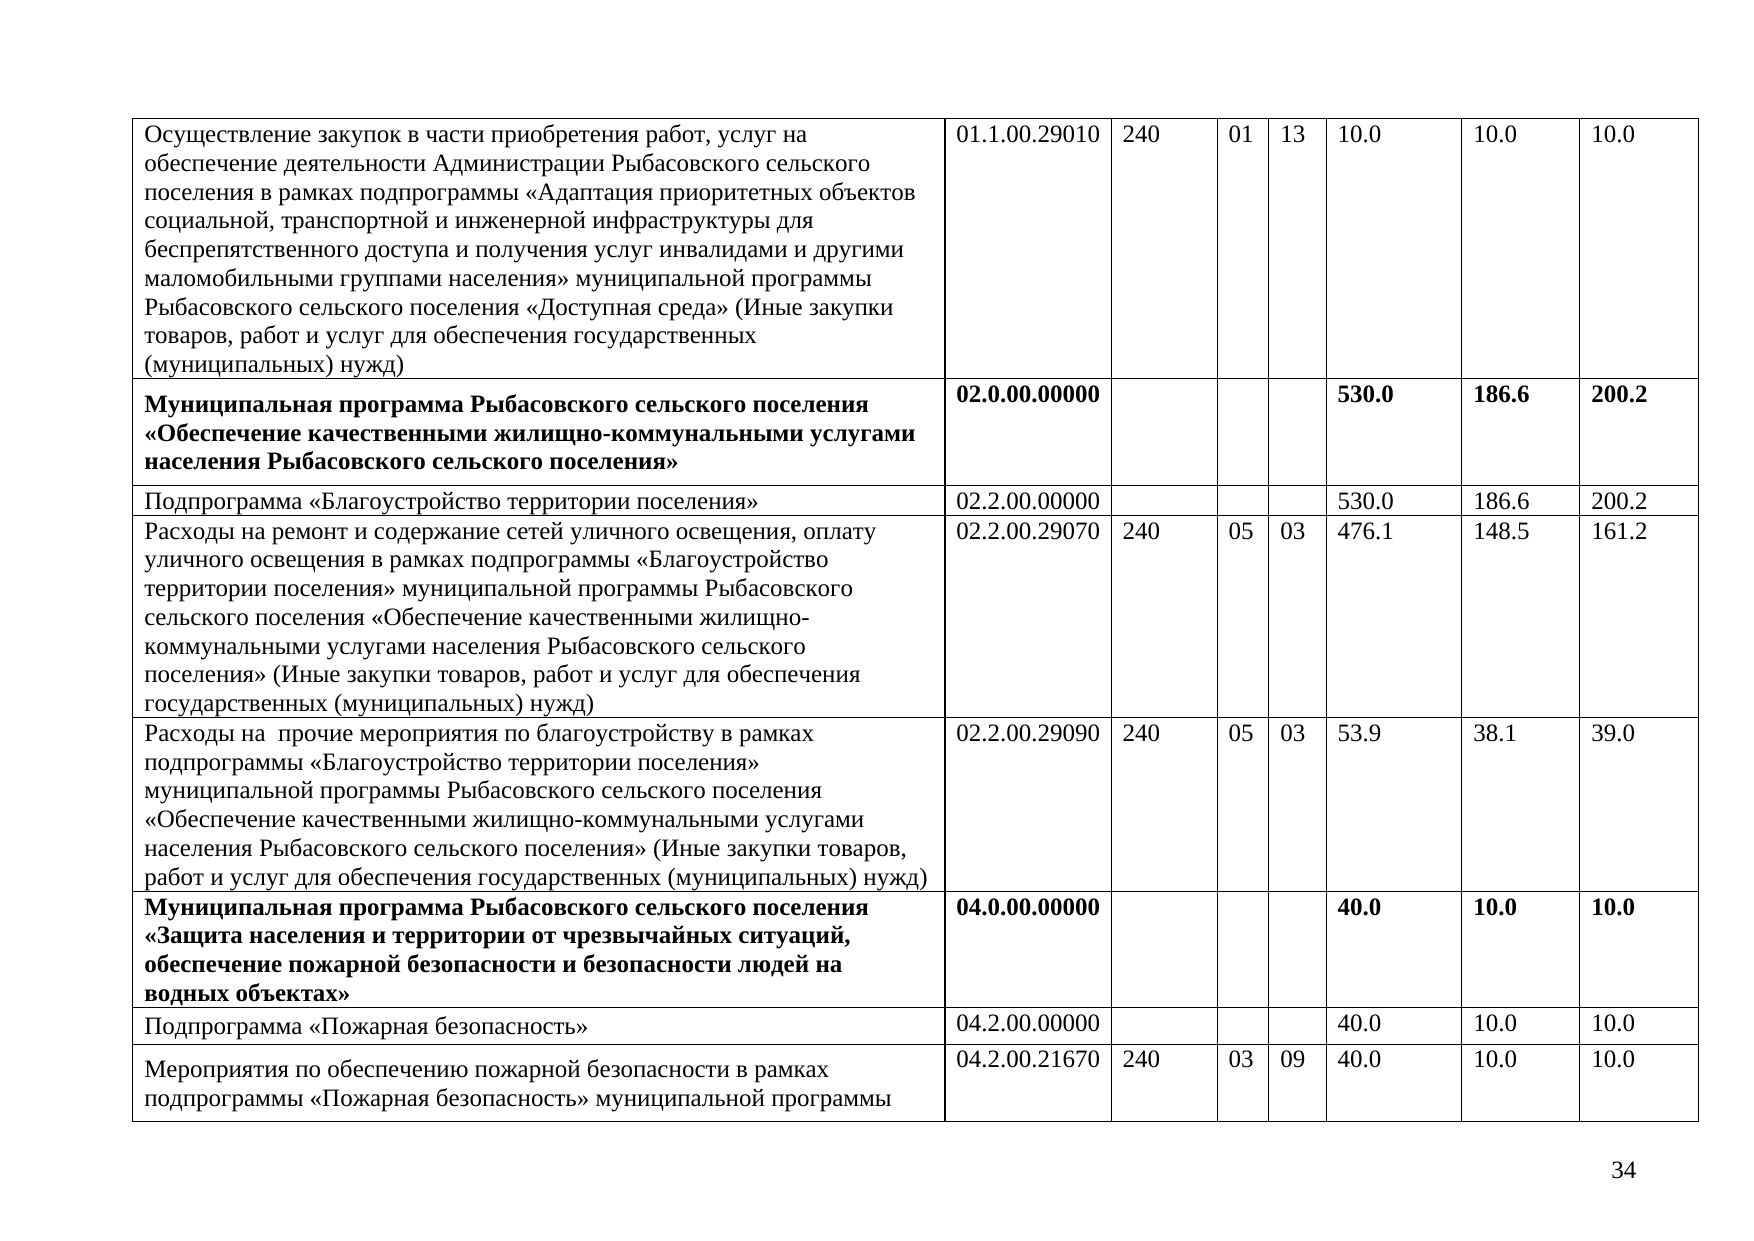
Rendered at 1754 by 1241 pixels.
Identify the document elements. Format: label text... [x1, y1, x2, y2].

table_cell 10.0 [1580, 1045, 1698, 1121]
table_cell 240 [1112, 1045, 1217, 1121]
table_cell 09 [1269, 1045, 1326, 1121]
table_cell [1269, 892, 1326, 1007]
table_cell 53.9 [1327, 718, 1461, 891]
table_cell 10.0 [1462, 892, 1579, 1007]
table_cell 05 [1218, 516, 1268, 717]
table_cell 03 [1269, 516, 1326, 717]
table_cell [1112, 892, 1217, 1007]
table_cell [1218, 892, 1268, 1007]
table_cell 10.0 [1462, 1045, 1579, 1121]
table_cell 05 [1218, 718, 1268, 891]
table_cell 10.0 [1580, 1008, 1698, 1043]
table_cell 40.0 [1327, 892, 1461, 1007]
table_cell [1218, 1008, 1268, 1043]
table_cell 10.0 [1580, 119, 1698, 378]
table_cell Муниципальная программа Рыбасовского сельского поселения «Защита населения и территории от чрезвычайных ситуаций, обеспечение пожарной безопасности и безопасности людей на водных объектах» [133, 892, 944, 1007]
table_cell [1218, 379, 1268, 485]
table_cell 186.6 [1462, 486, 1579, 515]
table_cell 40.0 [1327, 1045, 1461, 1121]
table_cell Расходы на ремонт и содержание сетей уличного освещения, оплату уличного освещения в рамках подпрограммы «Благоустройство территории поселения» муниципальной программы Рыбасовского сельского поселения «Обеспечение качественными жилищно-коммунальными услугами населения Рыбасовского сельского поселения» (Иные закупки товаров, работ и услуг для обеспечения государственных (муниципальных) нужд) [133, 516, 944, 717]
table_cell [1269, 486, 1326, 515]
table_cell 240 [1112, 516, 1217, 717]
table_cell 02.2.00.29070 [946, 516, 1111, 717]
table_cell 148.5 [1462, 516, 1579, 717]
table_cell 01.1.00.29010 [946, 119, 1111, 378]
table_cell [1218, 486, 1268, 515]
table_cell [1269, 1008, 1326, 1043]
table_cell 186.6 [1462, 379, 1579, 485]
table_cell 02.0.00.00000 [946, 379, 1111, 485]
table_cell Подпрограмма «Благоустройство территории поселения» [133, 486, 944, 515]
table_cell 530.0 [1327, 486, 1461, 515]
table_cell 530.0 [1327, 379, 1461, 485]
table_cell [1112, 379, 1217, 485]
table_cell 10.0 [1580, 892, 1698, 1007]
table_cell [1112, 486, 1217, 515]
table_cell 04.2.00.00000 [946, 1008, 1111, 1043]
table_cell 240 [1112, 718, 1217, 891]
table_cell 02.2.00.29090 [946, 718, 1111, 891]
table_cell 161.2 [1580, 516, 1698, 717]
table_cell 01 [1218, 119, 1268, 378]
table_cell 04.0.00.00000 [946, 892, 1111, 1007]
table_cell Осуществление закупок в части приобретения работ, услуг на обеспечение деятельности Администрации Рыбасовского сельского поселения в рамках подпрограммы «Адаптация приоритетных объектов социальной, транспортной и инженерной инфраструктуры для беспрепятственного доступа и получения услуг инвалидами и другими маломобильными группами населения» муниципальной программы Рыбасовского сельского поселения «Доступная среда» (Иные закупки товаров, работ и услуг для обеспечения государственных (муниципальных) нужд) [133, 119, 944, 378]
table_cell 39.0 [1580, 718, 1698, 891]
table_cell 40.0 [1327, 1008, 1461, 1043]
table_cell 03 [1218, 1045, 1268, 1121]
table_cell 10.0 [1462, 119, 1579, 378]
table_cell 13 [1269, 119, 1326, 378]
table_cell 03 [1269, 718, 1326, 891]
table_cell 240 [1112, 119, 1217, 378]
table_cell Расходы на прочие мероприятия по благоустройству в рамках подпрограммы «Благоустройство территории поселения» муниципальной программы Рыбасовского сельского поселения «Обеспечение качественными жилищно-коммунальными услугами населения Рыбасовского сельского поселения» (Иные закупки товаров, работ и услуг для обеспечения государственных (муниципальных) нужд) [133, 718, 944, 891]
table_cell Муниципальная программа Рыбасовского сельского поселения «Обеспечение качественными жилищно-коммунальными услугами населения Рыбасовского сельского поселения» [133, 379, 944, 485]
table_cell 02.2.00.00000 [946, 486, 1111, 515]
table_cell 10.0 [1327, 119, 1461, 378]
table_cell 476.1 [1327, 516, 1461, 717]
table_cell 04.2.00.21670 [946, 1045, 1111, 1121]
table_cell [133, 1045, 944, 1121]
table_cell 200.2 [1580, 486, 1698, 515]
table_cell 38.1 [1462, 718, 1579, 891]
table_cell Подпрограмма «Пожарная безопасность» [133, 1008, 944, 1043]
table_cell [1269, 379, 1326, 485]
table_cell [1112, 1008, 1217, 1043]
table_cell 200.2 [1580, 379, 1698, 485]
table_cell 10.0 [1462, 1008, 1579, 1043]
